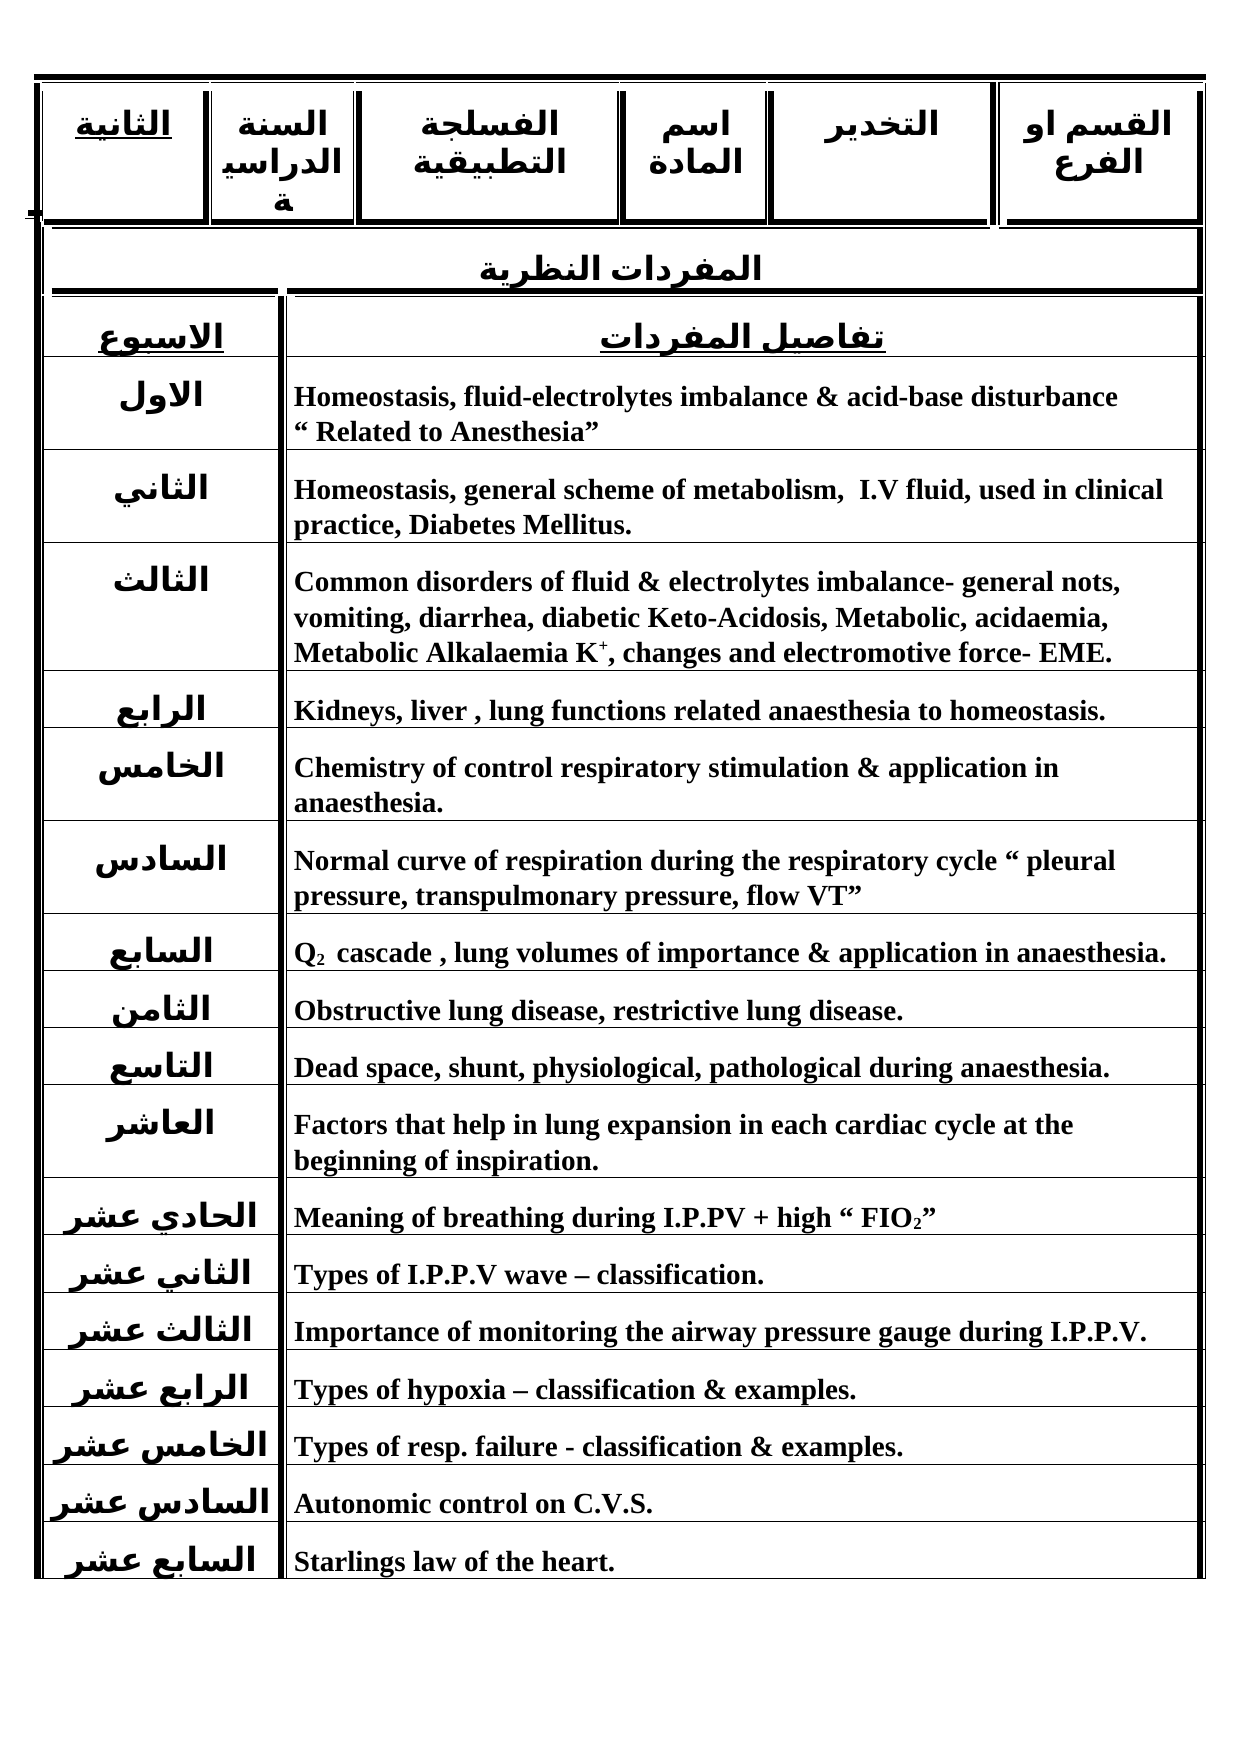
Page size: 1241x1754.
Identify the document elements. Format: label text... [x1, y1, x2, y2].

table_cell Importance of monitoring the airway pressure gauge during I.P.P.V. [287, 1293, 1197, 1349]
table_cell السادس [44, 821, 278, 912]
table_cell Kidneys, liver , lung functions related anaesthesia to homeostasis. [287, 671, 1197, 727]
table_header التخدير [770, 83, 990, 219]
table_cell السادس عشر [44, 1465, 278, 1521]
table_cell Common disorders of fluid & electrolytes imbalance- general nots, vomiting, diarrhea, diabetic Keto-Acidosis, Metabolic, acidaemia, Metabolic Alkalaemia K+, changes and electromotive force- EME. [287, 543, 1197, 670]
table_cell الثالث [44, 543, 278, 670]
table_cell السابع عشر [44, 1522, 278, 1578]
table_cell Dead space, shunt, physiological, pathological during anaesthesia. [287, 1028, 1197, 1084]
table_cell Q2 cascade , lung volumes of importance & application in anaesthesia. [287, 914, 1197, 970]
table_cell Starlings law of the heart. [287, 1522, 1197, 1578]
table_cell Factors that help in lung expansion in each cardiac cycle at the beginning of inspiration. [287, 1085, 1197, 1177]
table_cell الرابع [44, 671, 278, 727]
table_cell المفردات النظرية [40, 219, 1202, 288]
table_cell العاشر [44, 1085, 278, 1177]
table_cell Meaning of breathing during I.P.PV + high “ FIO2” [287, 1178, 1197, 1234]
table_cell الثامن [44, 971, 278, 1027]
table_cell الاول [44, 357, 278, 449]
table_header السنة الدراسية [208, 80, 357, 219]
table_cell الثاني عشر [44, 1235, 278, 1292]
table_header الثانية [39, 80, 207, 219]
table_cell السابع [44, 914, 278, 970]
table_cell Autonomic control on C.V.S. [287, 1465, 1197, 1521]
table_cell الخامس عشر [44, 1407, 278, 1463]
table_cell Chemistry of control respiratory stimulation & application in anaesthesia. [287, 728, 1197, 820]
table_cell Types of resp. failure - classification & examples. [287, 1407, 1197, 1463]
table_header اسم المادة [622, 80, 769, 219]
table_cell Obstructive lung disease, restrictive lung disease. [287, 971, 1197, 1027]
table_cell الرابع عشر [44, 1350, 278, 1406]
table_cell Homeostasis, fluid-electrolytes imbalance & acid-base disturbance “ Related to Anesthesia” [287, 357, 1197, 449]
table_cell الثالث عشر [44, 1293, 278, 1349]
table_cell الثاني [44, 450, 278, 542]
table_header القسم او الفرع [1000, 83, 1202, 219]
table_header الفسلجة التطبيقية [357, 80, 622, 219]
table_cell Types of hypoxia – classification & examples. [287, 1350, 1197, 1406]
table_cell Types of I.P.P.V wave – classification. [287, 1235, 1197, 1292]
table_cell Normal curve of respiration during the respiratory cycle “ pleural pressure, transpulmonary pressure, flow VT” [287, 821, 1197, 912]
table_cell Homeostasis, general scheme of metabolism, I.V fluid, used in clinical practice, Diabetes Mellitus. [287, 450, 1197, 542]
table_cell الاسبوع [41, 288, 282, 356]
table_cell التاسع [44, 1028, 278, 1084]
table_cell الخامس [44, 728, 278, 820]
table_cell الحادي عشر [44, 1178, 278, 1234]
table_cell تفاصيل المفردات [283, 288, 1202, 356]
